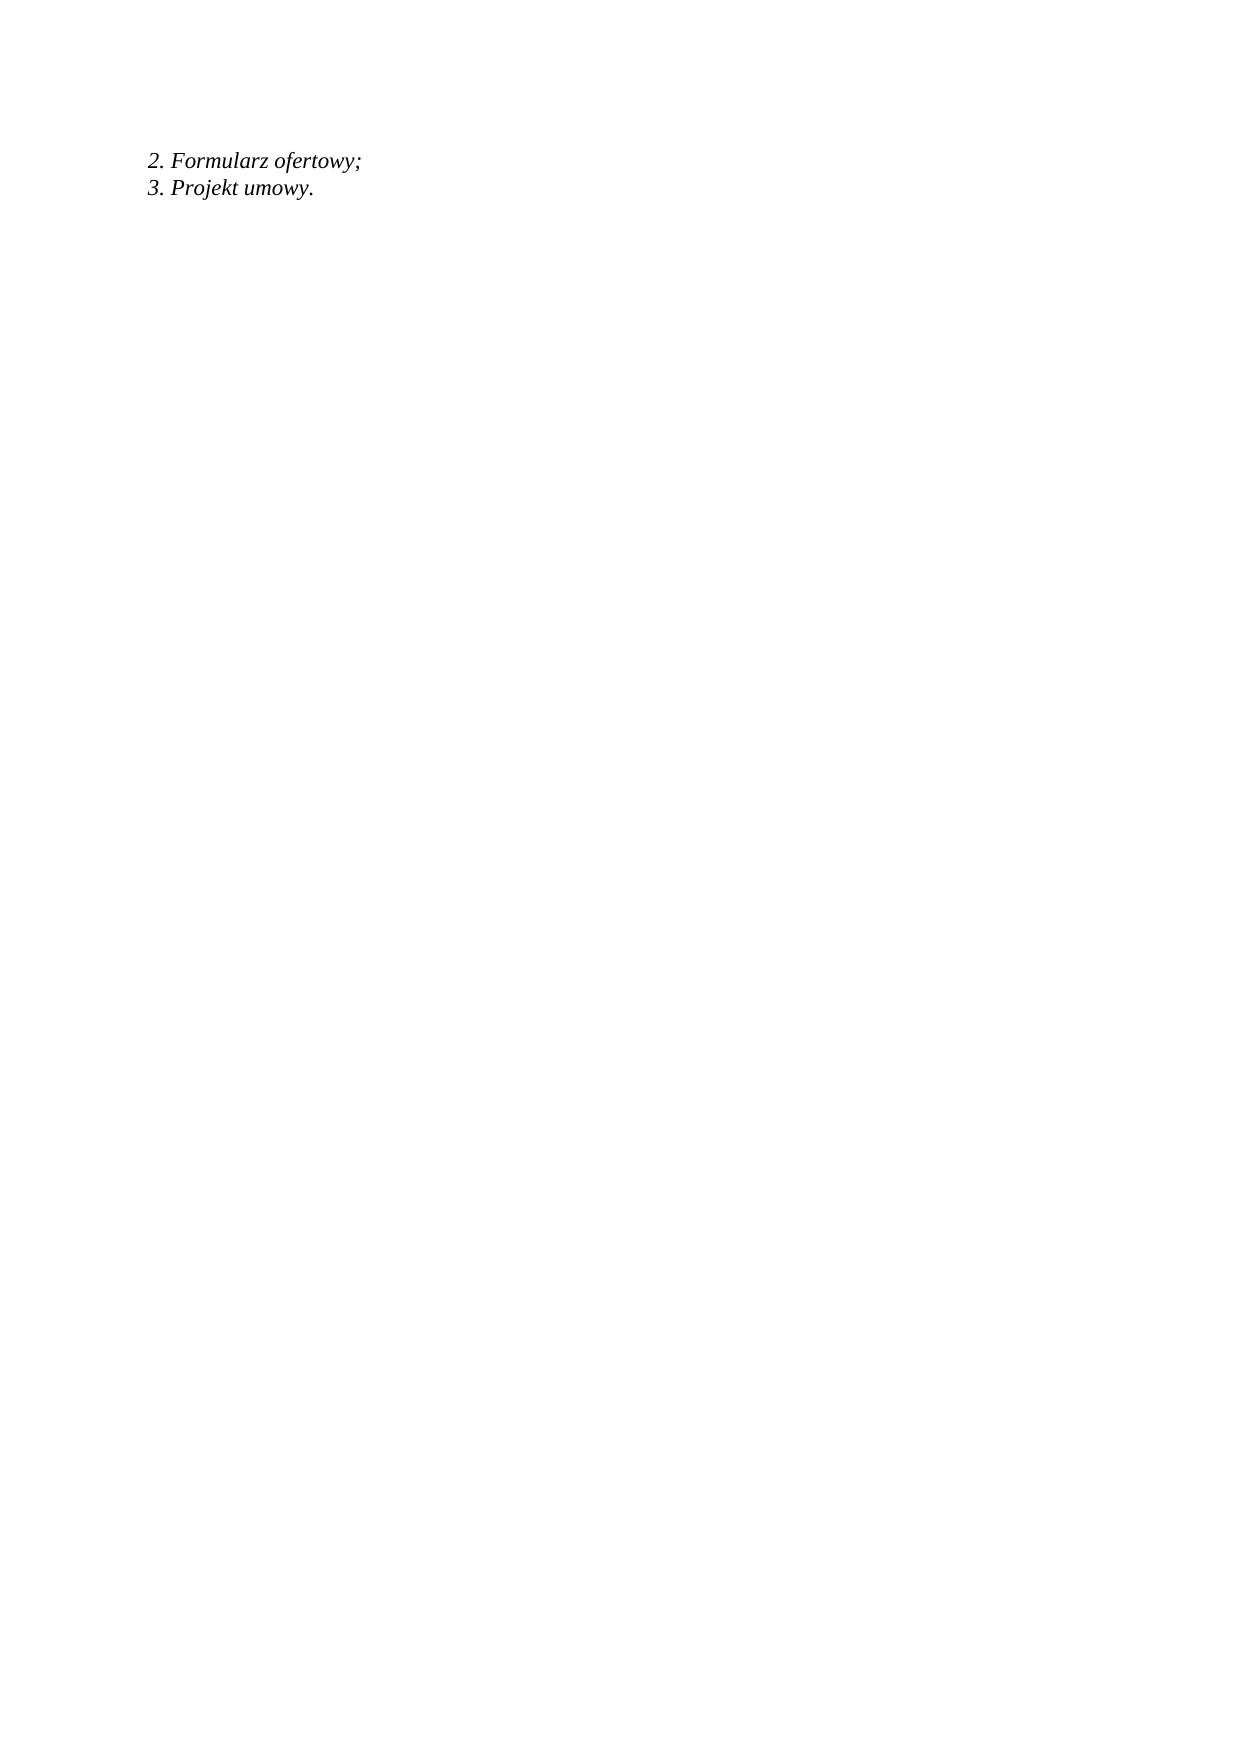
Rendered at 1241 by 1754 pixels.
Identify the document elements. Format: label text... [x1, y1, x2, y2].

text 3. Projekt umowy. [148, 174, 1093, 200]
text 2. Formularz ofertowy; [148, 148, 1093, 174]
